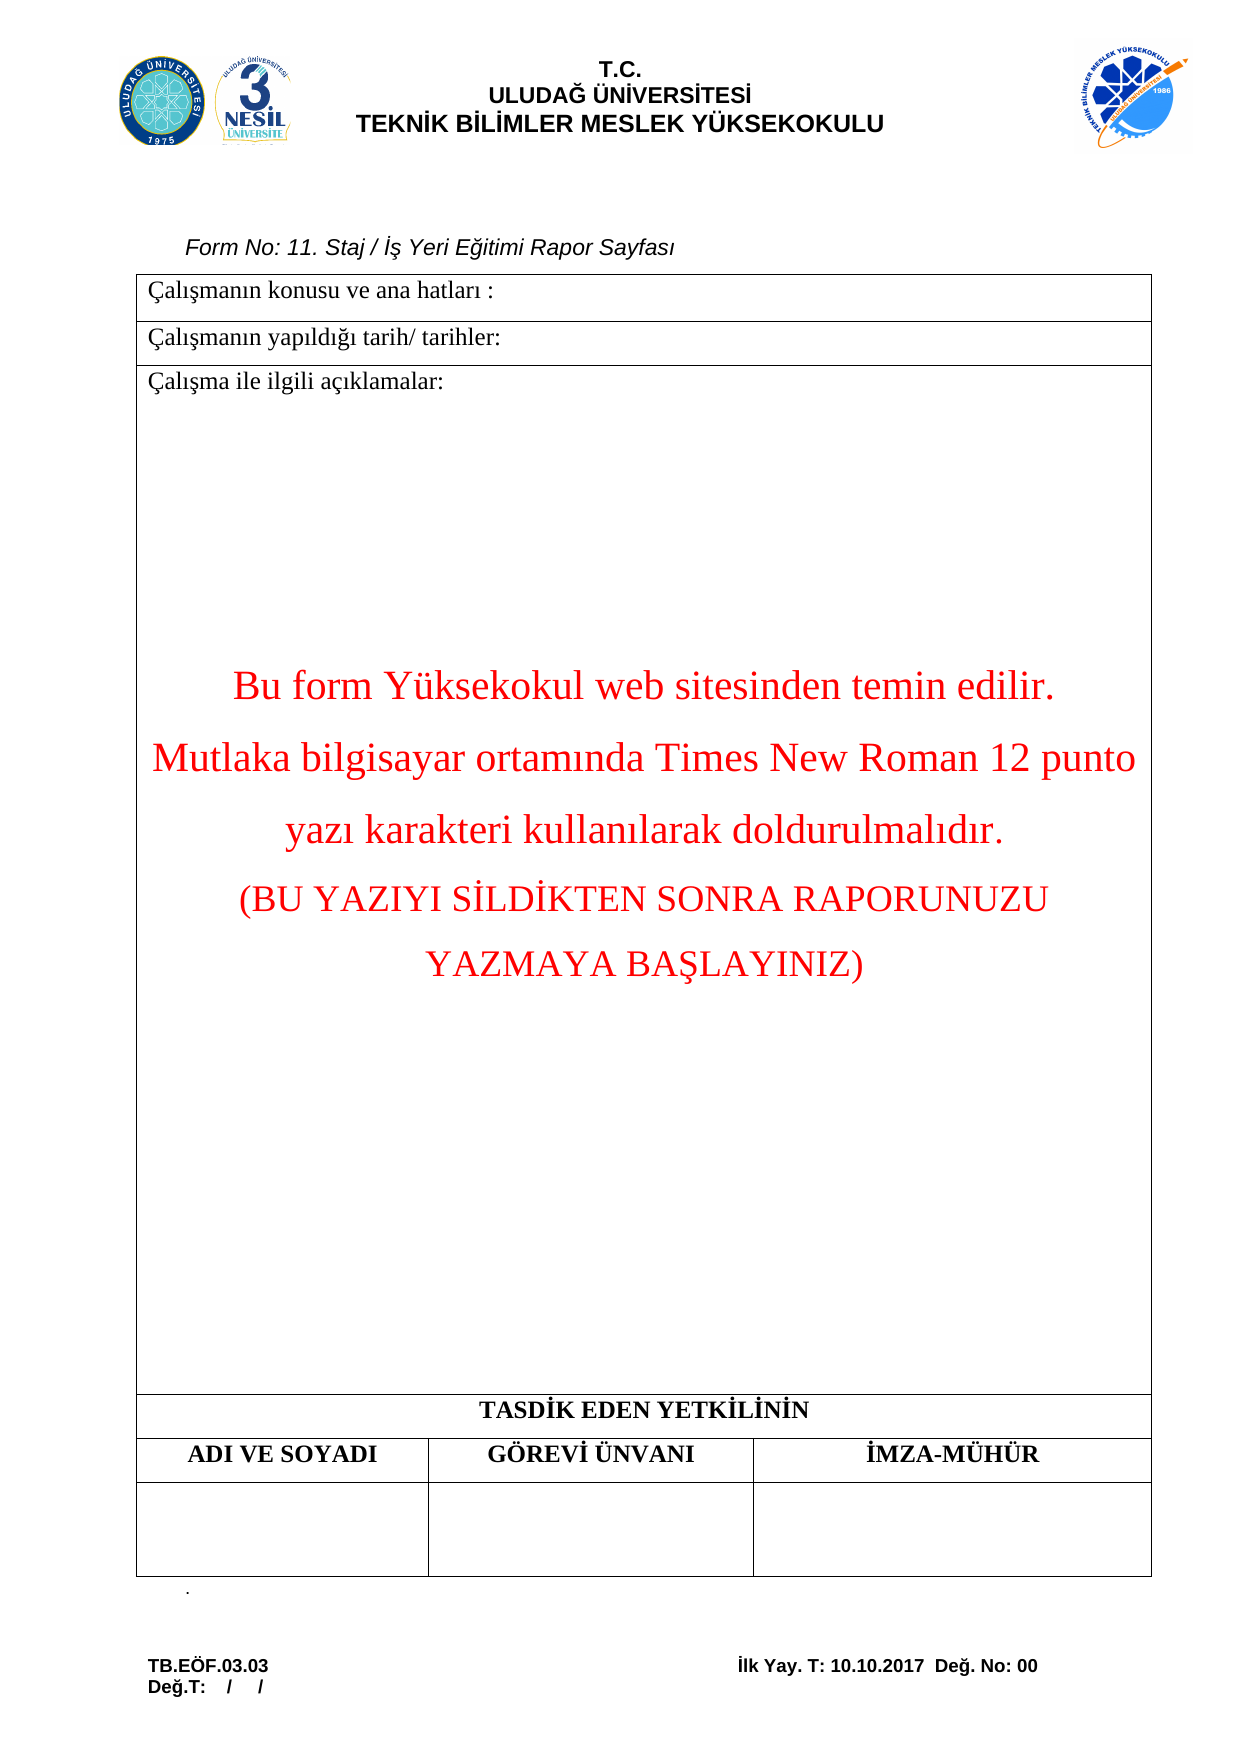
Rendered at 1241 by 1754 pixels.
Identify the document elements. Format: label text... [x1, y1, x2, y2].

table_cell GÖREVİ ÜNVANI [429, 1439, 753, 1482]
picture [118, 56, 291, 145]
table_cell İMZA-MÜHÜR [754, 1439, 1151, 1482]
table_cell Çalışma ile ilgili açıklamalar: Bu form Yüksekokul web sitesinden temin edilir. Mutlaka bilgisayar ortamında Times New Roman 12 punto yazı karakteri kullanılarak doldurulmalıdır. (BU YAZIYI SİLDİKTEN SONRA RAPORUNUZU YAZMAYA BAŞLAYINIZ) [137, 366, 1151, 1394]
table_cell [429, 1483, 753, 1576]
table_cell TASDİK EDEN YETKİLİNİN [137, 1395, 1151, 1438]
table_cell [137, 1483, 428, 1576]
text . [185, 1577, 1092, 1598]
table_header Çalışmanın konusu ve ana hatları : [137, 275, 1151, 321]
table_cell [754, 1483, 1151, 1576]
table_cell ADI VE SOYADI [137, 1439, 428, 1482]
text Form No: 11. Staj / İş Yeri Eğitimi Rapor Sayfası [185, 234, 1092, 261]
table_cell Çalışmanın yapıldığı tarih/ tarihler: [137, 322, 1151, 365]
